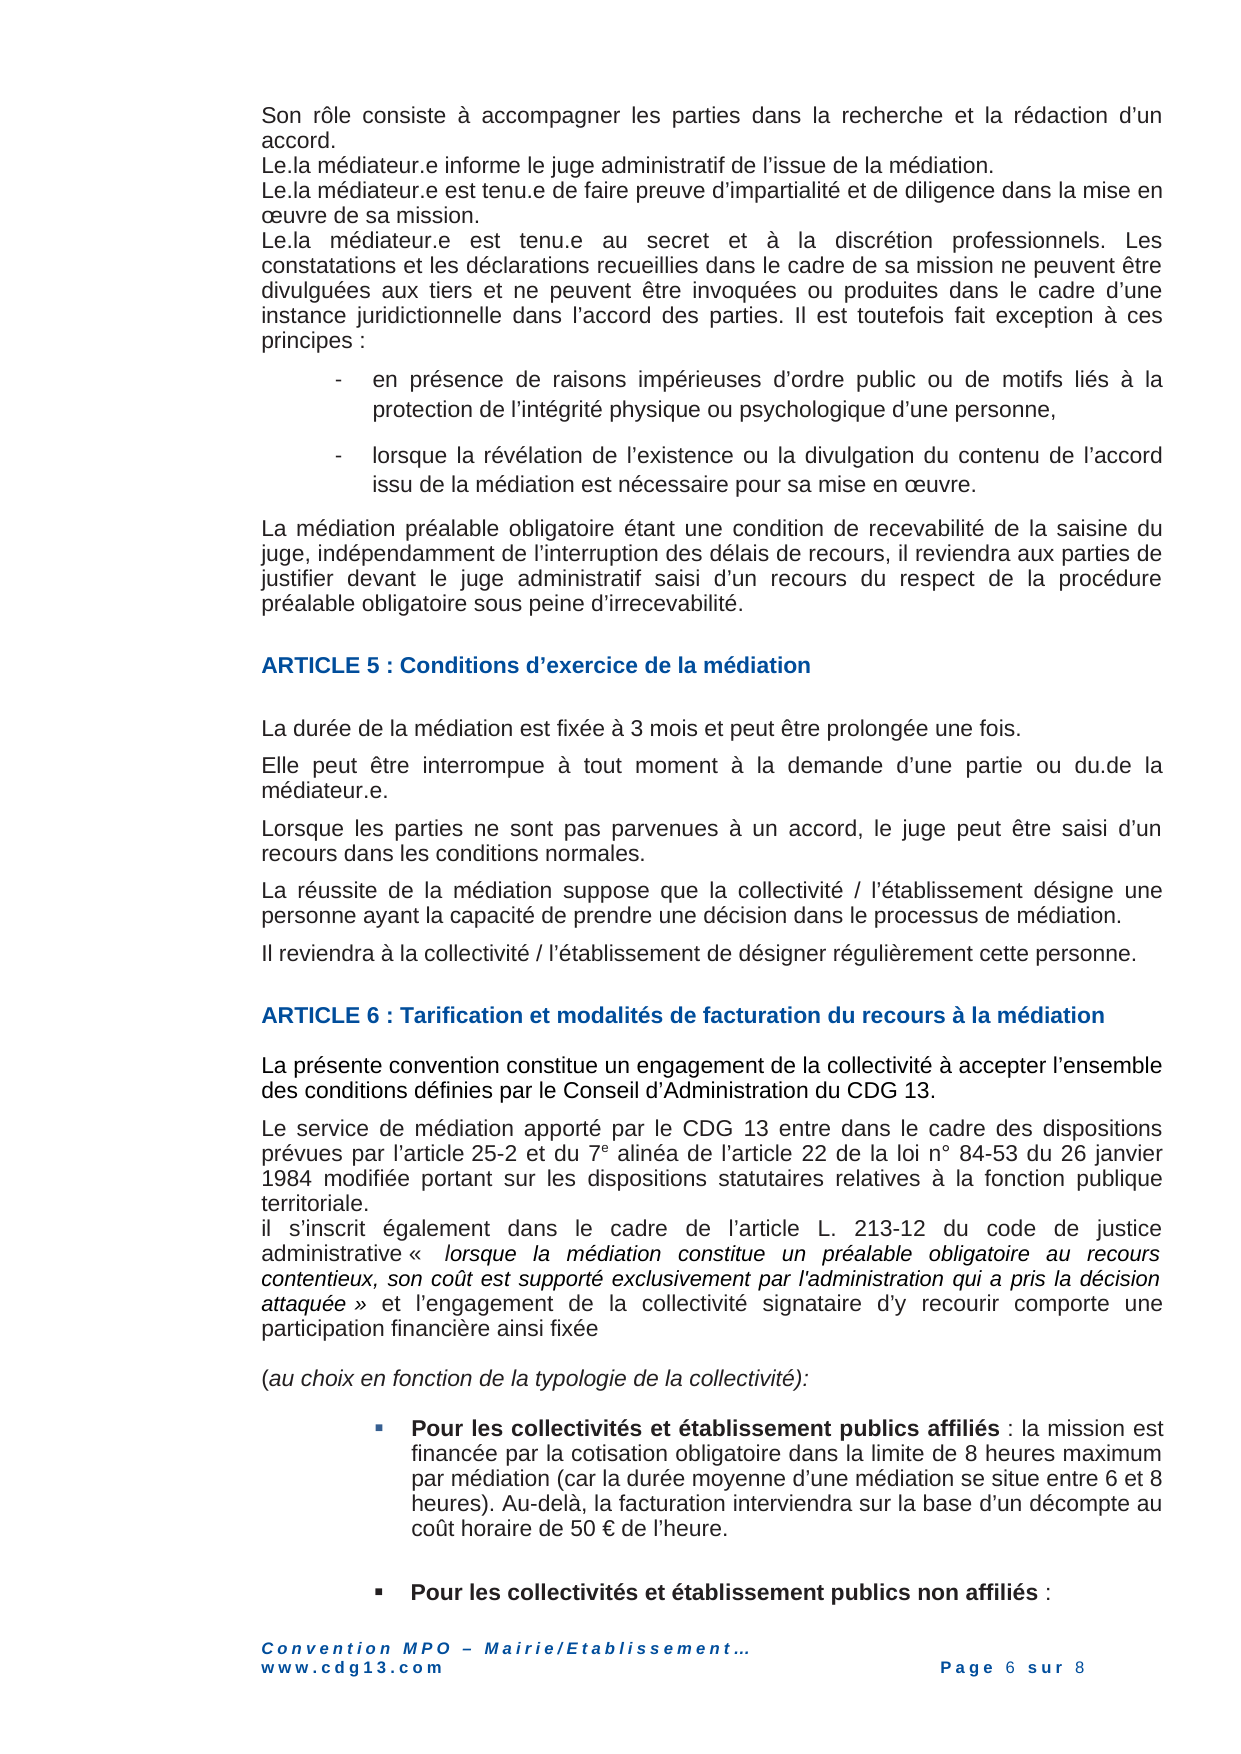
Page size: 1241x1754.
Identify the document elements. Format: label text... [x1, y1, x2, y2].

text La présente convention constitue un engagement de la collectivité à accepter l’ensemble des conditions définies par le Conseil d’Administration du CDG 13. [261, 1053, 1163, 1103]
text ARTICLE 6 : Tarification et modalités de facturation du recours à la médiation [261, 1003, 1163, 1028]
text Le.la médiateur.e informe le juge administratif de l’issue de la médiation. [261, 153, 1163, 178]
text Le service de médiation apporté par le CDG 13 entre dans le cadre des dispositions prévues par l’article 25-2 et du 7e alinéa de l’article 22 de la loi n° 84-53 du 26 janvier 1984 modifiée portant sur les dispositions statutaires relatives à la fonction publique territoriale. [261, 1116, 1163, 1216]
text Il reviendra à la collectivité / l’établissement de désigner régulièrement cette personne. [261, 941, 1163, 966]
text Le.la médiateur.e est tenu.e au secret et à la discrétion professionnels. Les constatations et les déclarations recueillies dans le cadre de sa mission ne peuvent être divulguées aux tiers et ne peuvent être invoquées ou produites dans le cadre d’une instance juridictionnelle dans l’accord des parties. Il est toutefois fait exception à ces principes : [261, 228, 1163, 353]
text La durée de la médiation est fixée à 3 mois et peut être prolongée une fois. [261, 716, 1163, 741]
text il s’inscrit également dans le cadre de l’article L. 213-12 du code de justice administrative « lorsque la médiation constitue un préalable obligatoire au recours contentieux, son coût est supporté exclusivement par l'administration qui a pris la décision attaquée » et l’engagement de la collectivité signataire d’y recourir comporte une participation financière ainsi fixée [261, 1216, 1163, 1341]
list en présence de raisons impérieuses d’ordre public ou de motifs liés à la protection de l’intégrité physique ou psychologique d’une personne, [335, 366, 1163, 422]
text Son rôle consiste à accompagner les parties dans la recherche et la rédaction d’un accord. [261, 103, 1163, 153]
text Le.la médiateur.e est tenu.e de faire preuve d’impartialité et de diligence dans la mise en œuvre de sa mission. [261, 178, 1163, 228]
list Pour les collectivités et établissement publics non affiliés : [373, 1578, 1163, 1605]
text La réussite de la médiation suppose que la collectivité / l’établissement désigne une personne ayant la capacité de prendre une décision dans le processus de médiation. [261, 878, 1163, 928]
list Pour les collectivités et établissement publics affiliés : la mission est financée par la cotisation obligatoire dans la limite de 8 heures maximum par médiation (car la durée moyenne d’une médiation se situe entre 6 et 8 heures). Au-delà, la facturation interviendra sur la base d’un décompte au coût horaire de 50 € de l’heure. [373, 1416, 1163, 1541]
text La médiation préalable obligatoire étant une condition de recevabilité de la saisine du juge, indépendamment de l’interruption des délais de recours, il reviendra aux parties de justifier devant le juge administratif saisi d’un recours du respect de la procédure préalable obligatoire sous peine d’irrecevabilité. [261, 516, 1163, 616]
text ARTICLE 5 : Conditions d’exercice de la médiation [261, 653, 1163, 678]
text (au choix en fonction de la typologie de la collectivité): [261, 1366, 1163, 1391]
text Lorsque les parties ne sont pas parvenues à un accord, le juge peut être saisi d’un recours dans les conditions normales. [261, 816, 1163, 866]
list lorsque la révélation de l’existence ou la divulgation du contenu de l’accord issu de la médiation est nécessaire pour sa mise en œuvre. [335, 441, 1163, 497]
text Elle peut être interrompue à tout moment à la demande d’une partie ou du.de la médiateur.e. [261, 753, 1163, 803]
